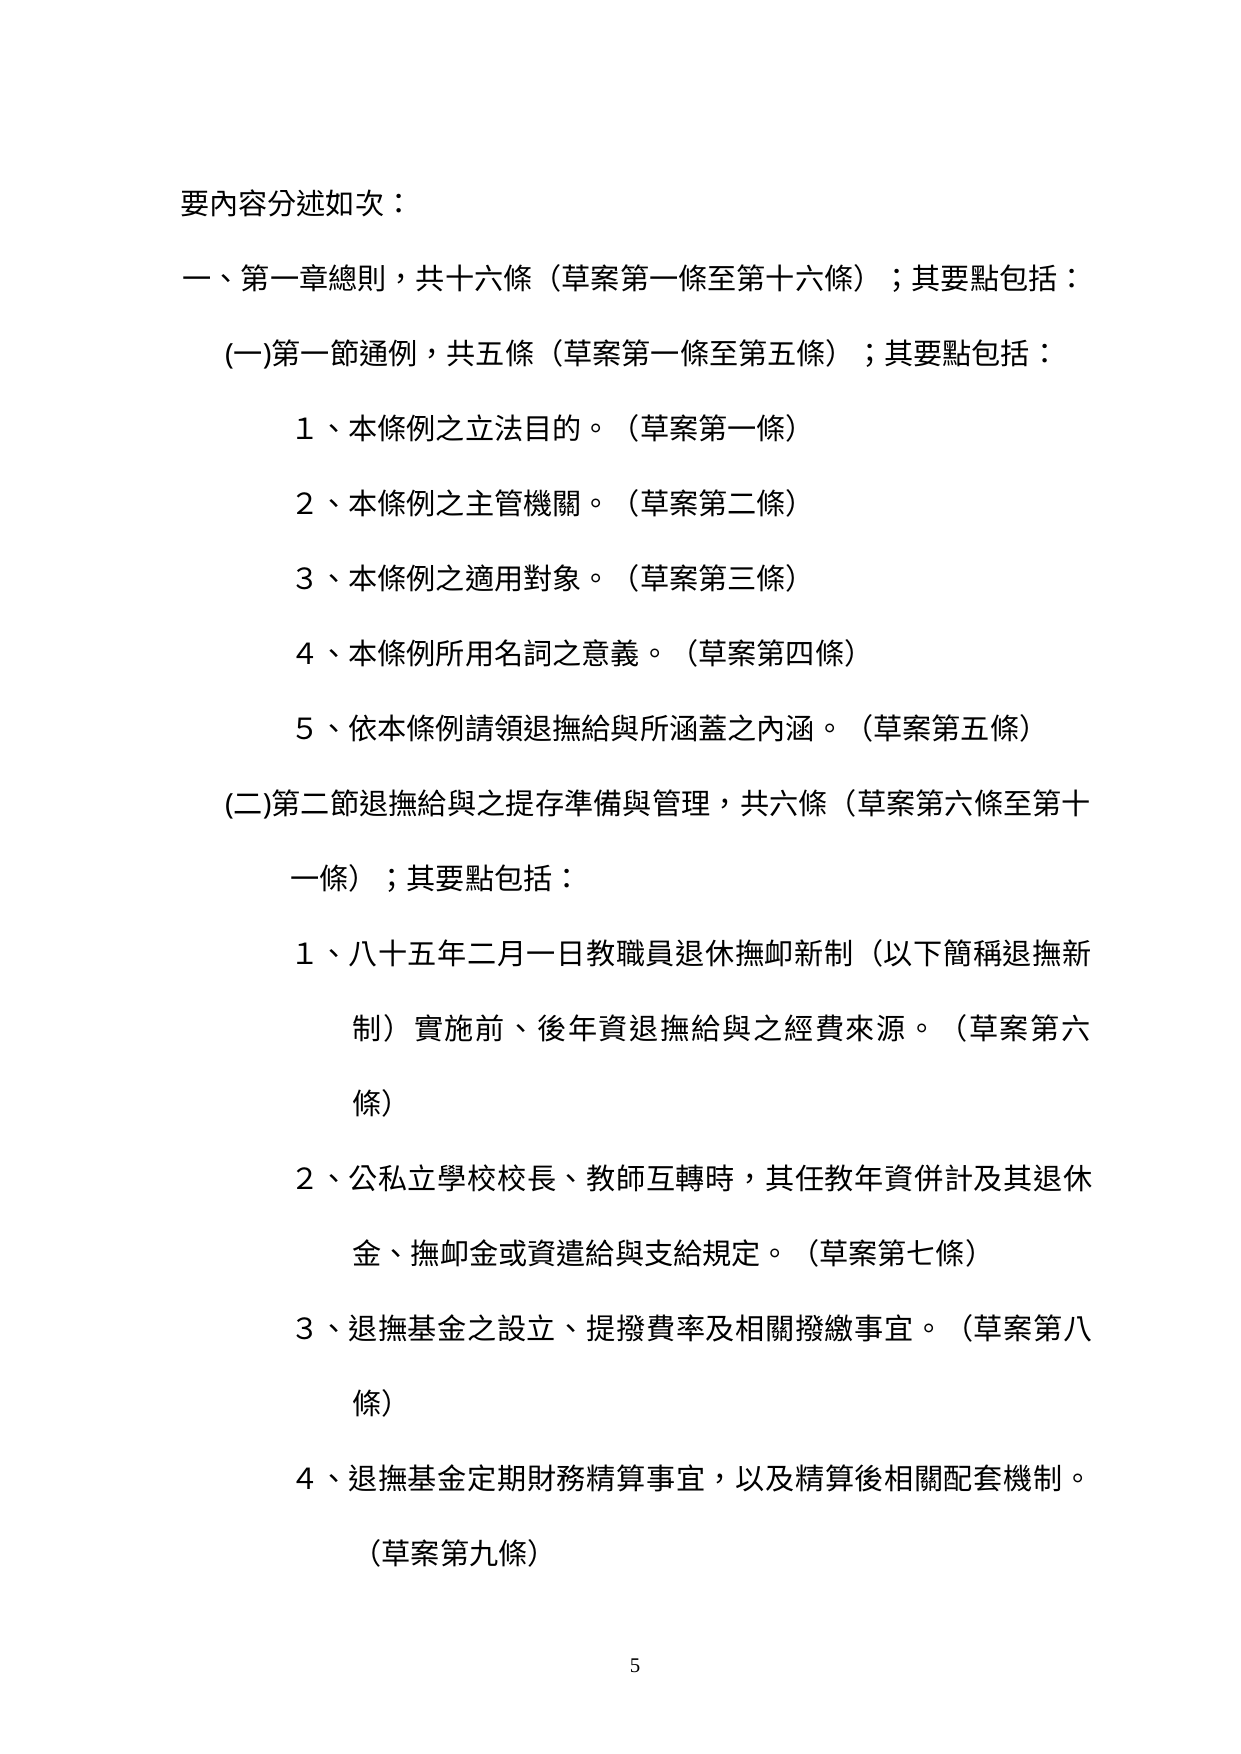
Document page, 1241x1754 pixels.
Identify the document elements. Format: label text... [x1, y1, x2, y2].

list 本條例之立法目的。（草案第一條） [290, 389, 1092, 464]
list 公私立學校校長、教師互轉時，其任教年資併計及其退休金、撫卹金或資遣給與支給規定。（草案第七條） [290, 1139, 1092, 1289]
list 第一章總則，共十六條（草案第一條至第十六條）；其要點包括： [182, 239, 1092, 314]
list 本條例所用名詞之意義。（草案第四條） [290, 614, 1092, 689]
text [180, 164, 1092, 239]
list 本條例之主管機關。（草案第二條） [290, 464, 1092, 539]
list 第一節通例，共五條（草案第一條至第五條）；其要點包括： [225, 314, 1092, 389]
list 本條例之適用對象。（草案第三條） [290, 539, 1092, 614]
list 依本條例請領退撫給與所涵蓋之內涵。（草案第五條） [290, 689, 1092, 764]
list 退撫基金定期財務精算事宜，以及精算後相關配套機制。（草案第九條） [290, 1439, 1092, 1589]
list 第二節退撫給與之提存準備與管理，共六條（草案第六條至第十一條）；其要點包括： [225, 764, 1092, 914]
list 八十五年二月一日教職員退休撫卹新制（以下簡稱退撫新制）實施前、後年資退撫給與之經費來源。（草案第六條） [290, 914, 1092, 1139]
list 退撫基金之設立、提撥費率及相關撥繳事宜。（草案第八條） [290, 1289, 1092, 1439]
